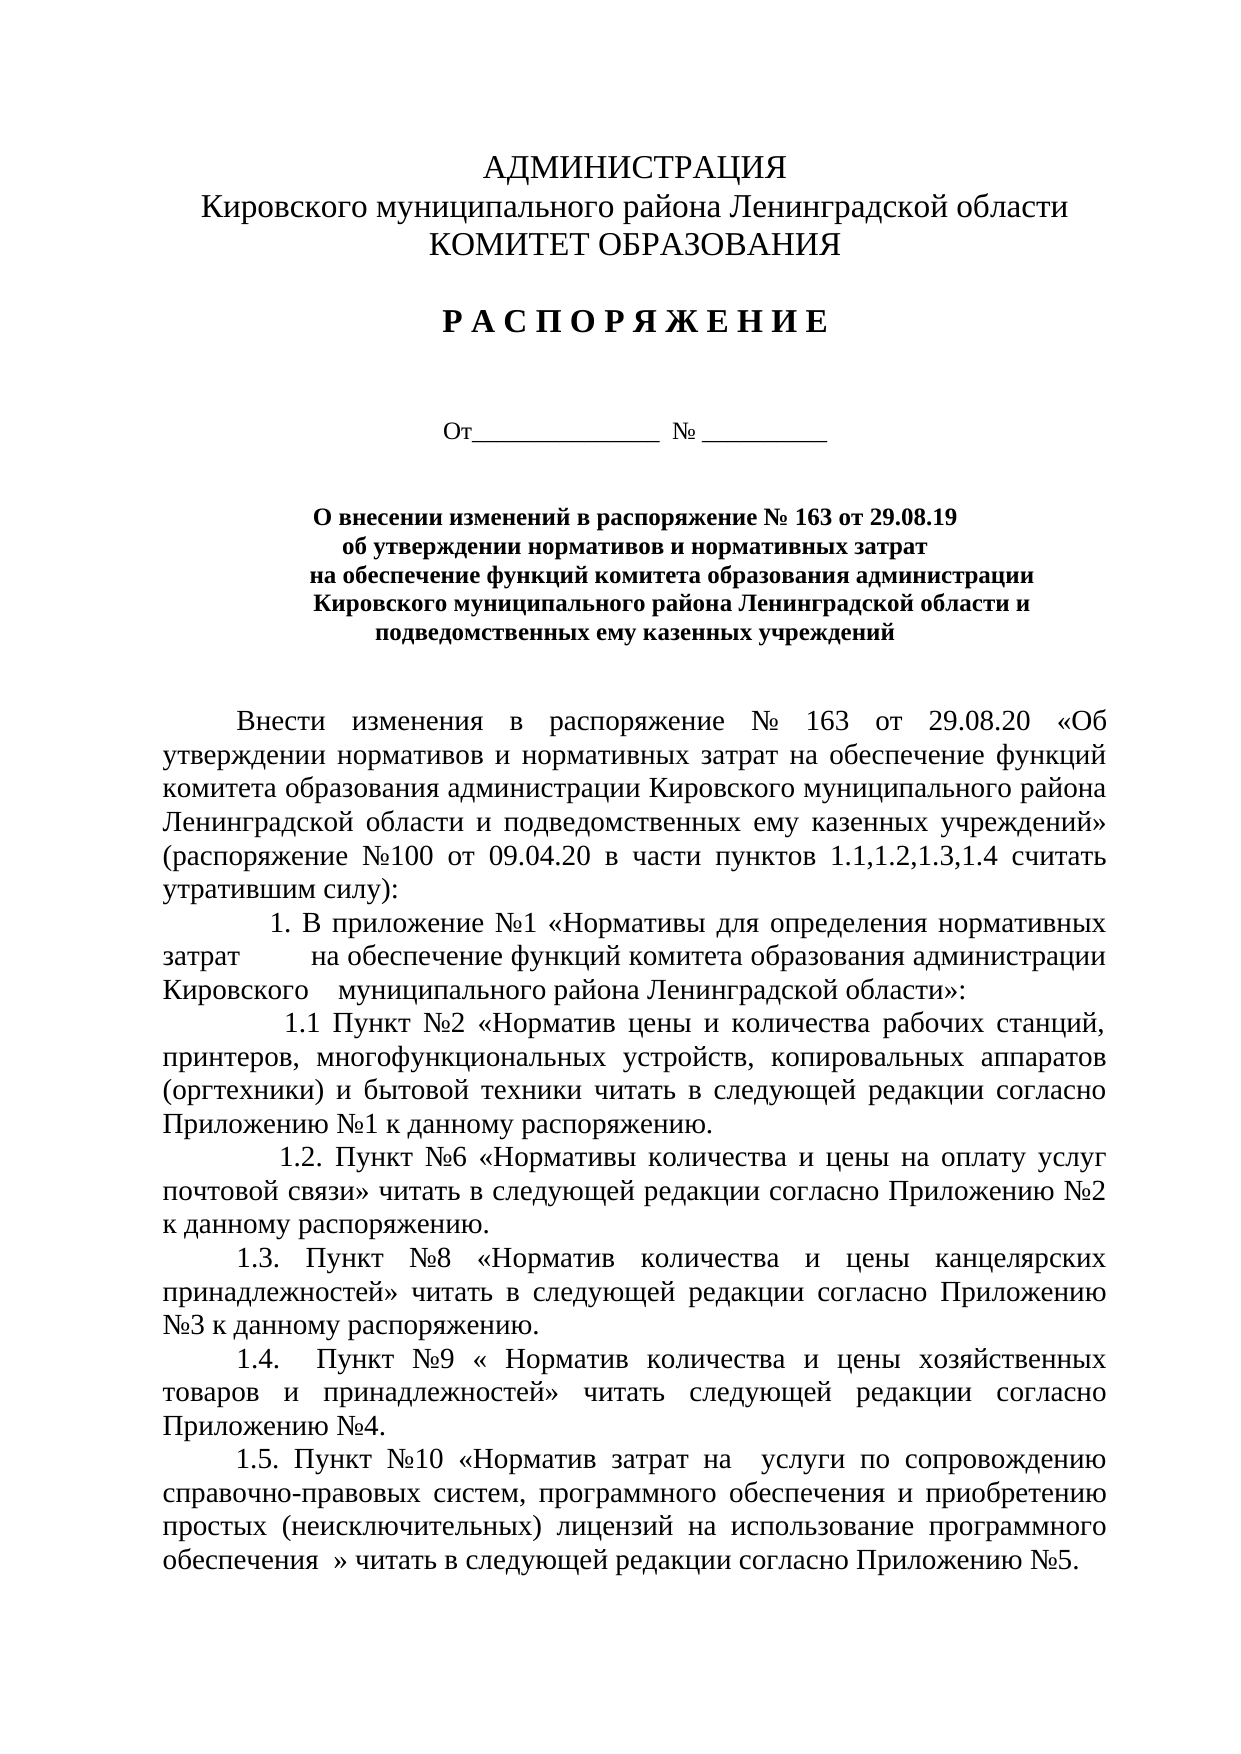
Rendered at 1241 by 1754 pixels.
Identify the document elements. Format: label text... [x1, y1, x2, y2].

text 1.1 Пункт №2 «Норматив цены и количества рабочих станций, принтеров, многофункциональных устройств, копировальных аппаратов (оргтехники) и бытовой техники читать в следующей редакции согласно Приложению №1 к данному распоряжению. [162, 1005, 1107, 1139]
text 1. В приложение №1 «Нормативы для определения нормативных затрат на обеспечение функций комитета образования администрации Кировского муниципального района Ленинградской области»: [162, 905, 1107, 1005]
text 1.2. Пункт №6 «Нормативы количества и цены на оплату услуг почтовой связи» читать в следующей редакции согласно Приложению №2 к данному распоряжению. [162, 1139, 1107, 1240]
text Р А С П О Р Я Ж Е Н И Е [162, 301, 1107, 339]
text От_______________ № __________ [162, 416, 1107, 445]
text 1.3. Пункт №8 «Норматив количества и цены канцелярских принадлежностей» читать в следующей редакции согласно Приложению №3 к данному распоряжению. [162, 1240, 1107, 1341]
list 1.5. Пункт №10 «Норматив затрат на услуги по сопровождению справочно-правовых систем, программного обеспечения и приобретению простых (неисключительных) лицензий на использование программного обеспечения » читать в следующей редакции согласно Приложению №5. [162, 1441, 1107, 1576]
text КОМИТЕТ ОБРАЗОВАНИЯ [162, 224, 1107, 263]
text Внести изменения в распоряжение № 163 от 29.08.20 «Об утверждении нормативов и нормативных затрат на обеспечение функций комитета образования администрации Кировского муниципального района Ленинградской области и подведомственных ему казенных учреждений» (распоряжение №100 от 09.04.20 в части пунктов 1.1,1.2,1.3,1.4 считать утратившим силу): [162, 703, 1107, 905]
text об утверждении нормативов и нормативных затрат [162, 531, 1107, 560]
text О внесении изменений в распоряжение № 163 от 29.08.19 [162, 502, 1107, 531]
text Кировского муниципального района Ленинградской области и подведомственных ему казенных учреждений [162, 588, 1107, 646]
text Кировского муниципального района Ленинградской области [162, 186, 1107, 224]
text на обеспечение функций комитета образования администрации [162, 560, 1107, 588]
text АДМИНИСТРАЦИЯ [162, 148, 1107, 186]
text 1.4. Пункт №9 « Норматив количества и цены хозяйственных товаров и принадлежностей» читать следующей редакции согласно Приложению №4. [162, 1341, 1107, 1441]
